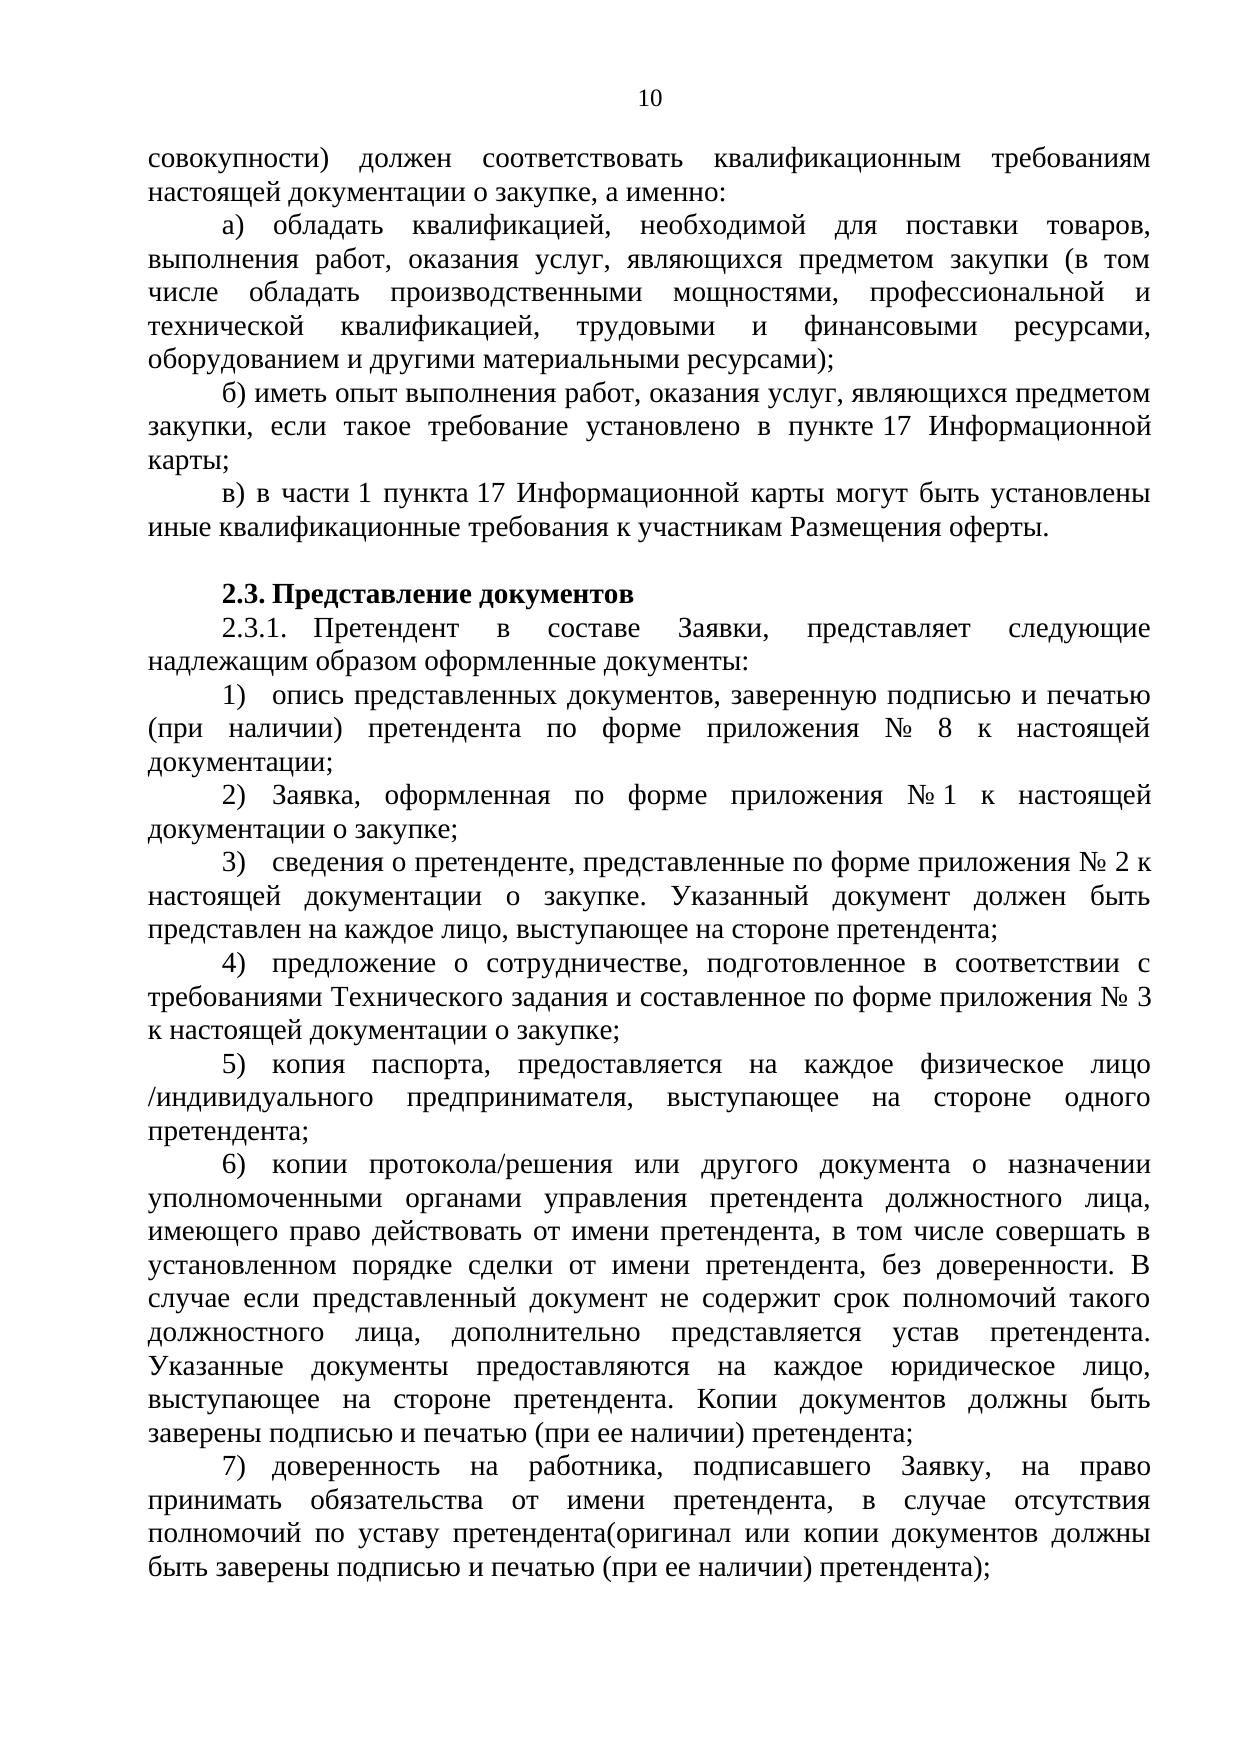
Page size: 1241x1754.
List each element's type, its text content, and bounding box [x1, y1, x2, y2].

list предложение о сотрудничестве, подготовленное в соответствии с требованиями Технического задания и составленное по форме приложения № 3 к настоящей документации о закупке; [148, 945, 1152, 1046]
list сведения о претенденте, представленные по форме приложения № 2 к настоящей документации о закупке. Указанный документ должен быть представлен на каждое лицо, выступающее на стороне претендента; [148, 844, 1152, 945]
list копия паспорта, предоставляется на каждое физическое лицо /индивидуального предпринимателя, выступающее на стороне одного претендента; [148, 1046, 1152, 1146]
list копии протокола/решения или другого документа о назначении уполномоченными органами управления претендента должностного лица, имеющего право действовать от имени претендента, в том числе совершать в установленном порядке сделки от имени претендента, без доверенности. В случае если представленный документ не содержит срок полномочий такого должностного лица, дополнительно представляется устав претендента. Указанные документы предоставляются на каждое юридическое лицо, выступающее на стороне претендента. Копии документов должны быть заверены подписью и печатью (при ее наличии) претендента; [148, 1146, 1152, 1448]
text а) обладать квалификацией, необходимой для поставки товаров, выполнения работ, оказания услуг, являющихся предметом закупки (в том числе обладать производственными мощностями, профессиональной и технической квалификацией, трудовыми и финансовыми ресурсами, оборудованием и другими материальными ресурсами); [148, 207, 1152, 375]
list Представление документов [148, 576, 1152, 610]
list опись представленных документов, заверенную подписью и печатью (при наличии) претендента по форме приложения № 8 к настоящей документации; [148, 677, 1152, 777]
list Заявка, оформленная по форме приложения № 1 к настоящей документации о закупке; [148, 777, 1152, 844]
list Претендент в составе Заявки, представляет следующие надлежащим образом оформленные документы: [148, 610, 1152, 677]
text б) иметь опыт выполнения работ, оказания услуг, являющихся предметом закупки, если такое требование установлено в пункте 17 Информационной карты; [148, 375, 1152, 476]
list доверенность на работника, подписавшего Заявку, на право принимать обязательства от имени претендента, в случае отсутствия полномочий по уставу претендента(оригинал или копии документов должны быть заверены подписью и печатью (при ее наличии) претендента); [148, 1448, 1152, 1582]
text в) в части 1 пункта 17 Информационной карты могут быть установлены иные квалификационные требования к участникам Размещения оферты. [148, 476, 1152, 543]
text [148, 140, 1152, 207]
